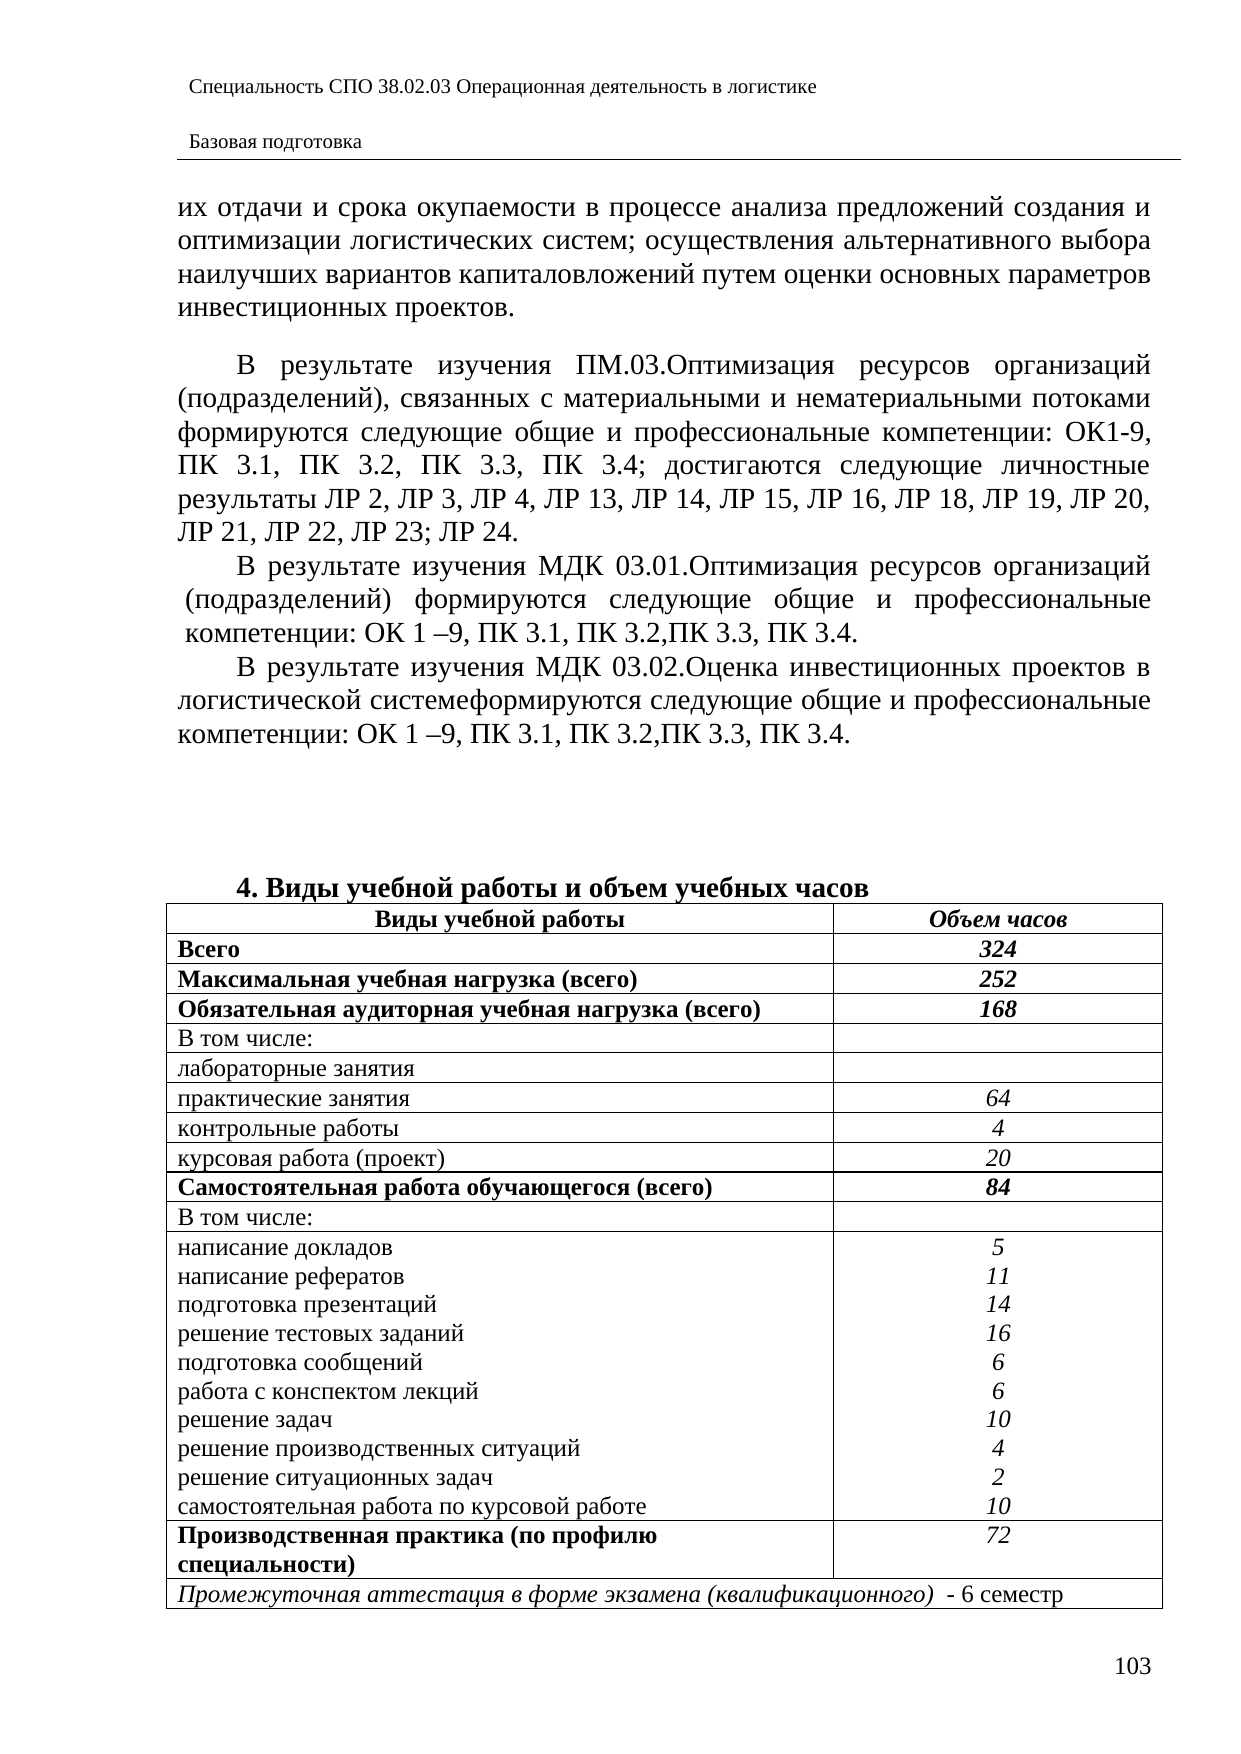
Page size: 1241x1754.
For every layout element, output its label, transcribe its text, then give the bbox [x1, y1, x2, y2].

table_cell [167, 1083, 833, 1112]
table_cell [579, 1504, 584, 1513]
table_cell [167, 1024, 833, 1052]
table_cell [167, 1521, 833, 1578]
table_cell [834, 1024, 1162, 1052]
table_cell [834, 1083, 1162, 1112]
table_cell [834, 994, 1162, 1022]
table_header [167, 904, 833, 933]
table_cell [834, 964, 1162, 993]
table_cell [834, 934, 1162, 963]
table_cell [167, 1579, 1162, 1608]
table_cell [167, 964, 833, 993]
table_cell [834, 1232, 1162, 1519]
text В результате изучения ПМ.03.Оптимизация ресурсов организаций (подразделений), связанных с материальными и нематериальными потоками формируются следующие общие и профессиональные компетенции: ОК1-9, ПК 3.1, ПК 3.2, ПК 3.3, ПК 3.4; достигаются следующие личностные результаты ЛР 2, ЛР 3, ЛР 4, ЛР 13, ЛР 14, ЛР 15, ЛР 16, ЛР 18, ЛР 19, ЛР 20, ЛР 21, ЛР 22, ЛР 23; ЛР 24. [177, 347, 1152, 548]
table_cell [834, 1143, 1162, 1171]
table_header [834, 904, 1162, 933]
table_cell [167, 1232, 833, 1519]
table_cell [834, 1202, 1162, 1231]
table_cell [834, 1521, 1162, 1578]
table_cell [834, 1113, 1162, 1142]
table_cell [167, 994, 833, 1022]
text 4. Виды учебной работы и объем учебных часов [177, 870, 1152, 903]
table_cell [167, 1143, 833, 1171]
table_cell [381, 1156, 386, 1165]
text В результате изучения МДК 03.01.Оптимизация ресурсов организаций (подразделений) формируются следующие общие и профессиональные компетенции: ОК 1 –9, ПК 3.1, ПК 3.2,ПК 3.3, ПК 3.4. [185, 548, 1152, 649]
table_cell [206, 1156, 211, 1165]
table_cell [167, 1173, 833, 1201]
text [177, 189, 1152, 323]
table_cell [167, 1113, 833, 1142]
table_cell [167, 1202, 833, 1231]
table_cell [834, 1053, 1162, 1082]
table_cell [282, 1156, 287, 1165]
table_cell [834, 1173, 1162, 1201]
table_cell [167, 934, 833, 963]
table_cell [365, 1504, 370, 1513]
text В результате изучения МДК 03.02.Оценка инвестиционных проектов в логистической системеформируются следующие общие и профессиональные компетенции: ОК 1 –9, ПК 3.1, ПК 3.2,ПК 3.3, ПК 3.4. [177, 649, 1152, 749]
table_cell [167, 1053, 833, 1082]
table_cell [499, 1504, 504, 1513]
